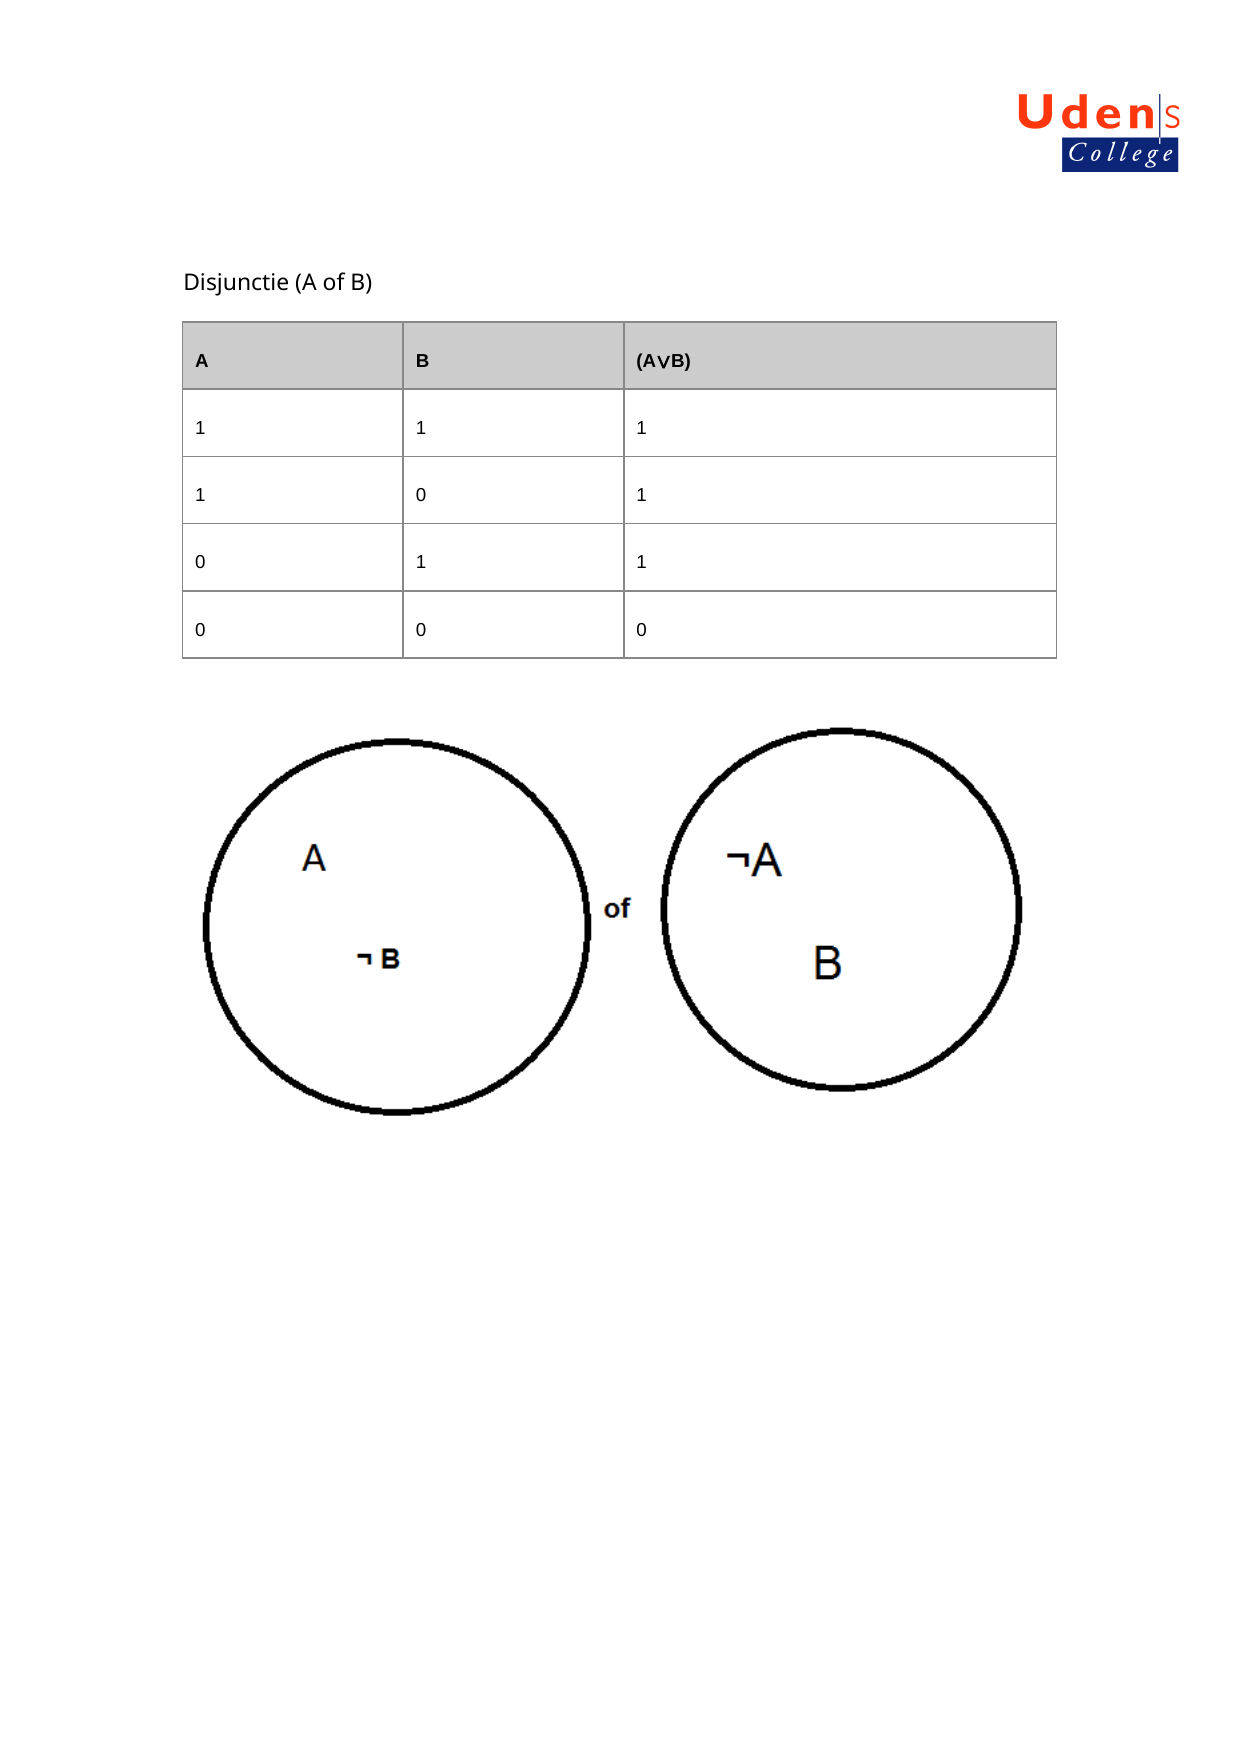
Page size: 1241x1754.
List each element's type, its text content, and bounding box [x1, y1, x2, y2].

table_cell 1 [404, 390, 623, 456]
table_cell 1 [625, 524, 1056, 590]
table_cell 1 [183, 457, 402, 523]
table_cell 1 [404, 524, 623, 590]
table_cell 1 [625, 390, 1056, 456]
table_cell 0 [183, 592, 402, 657]
picture [183, 690, 1057, 1136]
table_cell 1 [625, 457, 1056, 523]
table_header (A∨B) [625, 323, 1056, 388]
table_cell 0 [183, 524, 402, 590]
table_cell 0 [404, 592, 623, 657]
text Disjunctie (A of B) [183, 266, 1057, 321]
table_cell 0 [404, 457, 623, 523]
table_header A [183, 323, 402, 388]
picture [1018, 94, 1180, 172]
table_cell 0 [625, 592, 1056, 657]
table_cell 1 [183, 390, 402, 456]
table_header B [404, 323, 623, 388]
